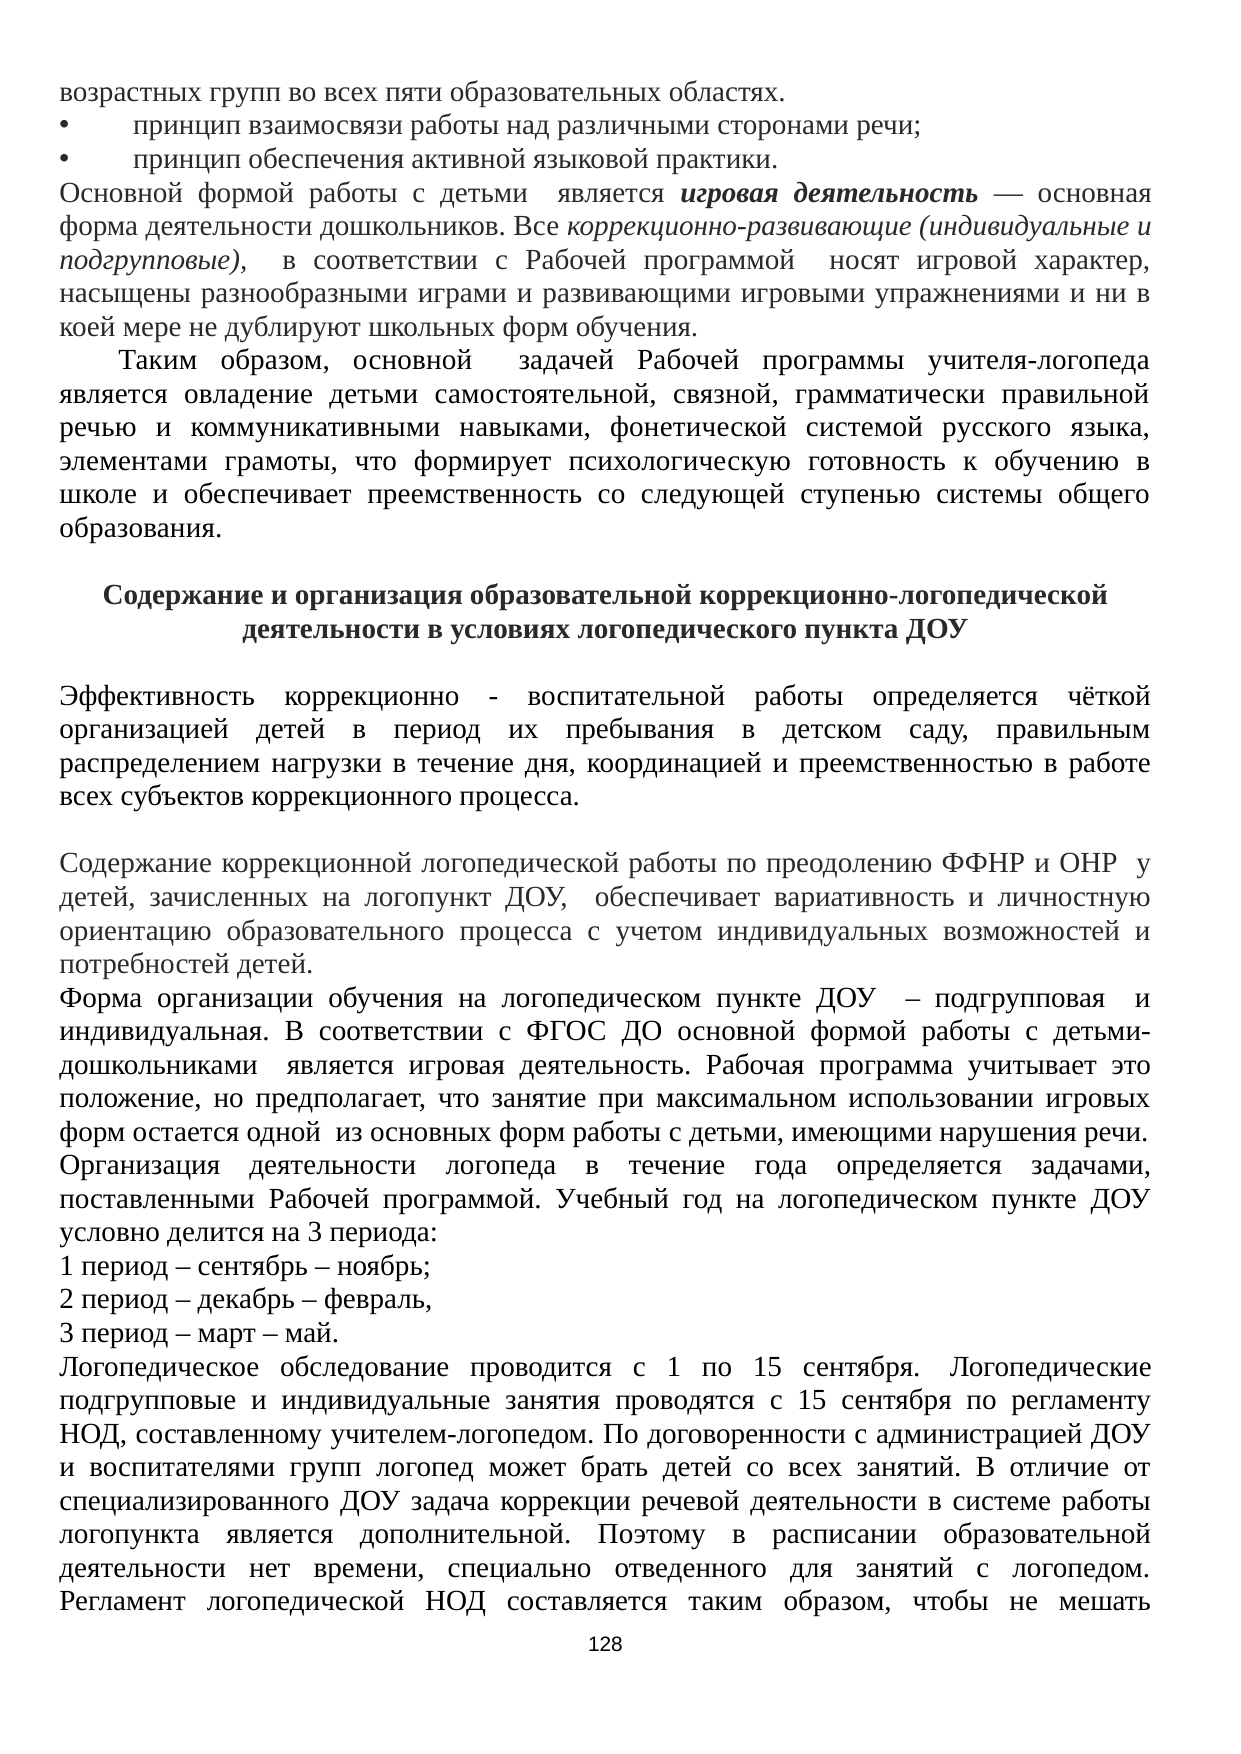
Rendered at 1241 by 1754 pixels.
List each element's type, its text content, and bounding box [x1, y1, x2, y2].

text Эффективность коррекционно - воспитательной работы определяется чёткой организацией детей в период их пребывания в детском саду, правильным распределением нагрузки в течение дня, координацией и преемственностью в работе всех субъектов коррекционного процесса. [59, 678, 1152, 812]
text Основной формой работы с детьми является игровая деятельность — основная форма деятельности дошкольников. Все коррекционно-развивающие (индивидуальные и подгрупповые), в соответствии с Рабочей программой носят игровой характер, насыщены разнообразными играми и развивающими игровыми упражнениями и ни в коей мере не дублируют школьных форм обучения. [59, 175, 1152, 342]
text 2 период – декабрь – февраль, [59, 1282, 1152, 1315]
text Форма организации обучения на логопедическом пункте ДОУ – подгрупповая и индивидуальная. В соответствии с ФГОС ДО основной формой работы с детьми-дошкольниками является игровая деятельность. Рабочая программа учитывает это положение, но предполагает, что занятие при максимальном использовании игровых форм остается одной из основных форм работы с детьми, имеющими нарушения речи. [59, 980, 1152, 1147]
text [59, 1349, 1152, 1617]
text 3 период – март – май. [59, 1315, 1152, 1349]
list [59, 74, 1152, 107]
list принцип обеспечения активной языковой практики. [59, 141, 1152, 175]
text Организация деятельности логопеда в течение года определяется задачами, поставленными Рабочей программой. Учебный год на логопедическом пункте ДОУ условно делится на 3 периода: [59, 1147, 1152, 1248]
text Содержание и организация образовательной коррекционно-логопедической деятельности в условиях логопедического пункта ДОУ [59, 577, 1152, 644]
text Таким образом, основной задачей Рабочей программы учителя-логопеда является овладение детьми самостоятельной, связной, грамматически правильной речью и коммуникативными навыками, фонетической системой русского языка, элементами грамоты, что формирует психологическую готовность к обучению в школе и обеспечивает преемственность со следующей ступенью системы общего образования. [59, 342, 1152, 544]
text 1 период – сентябрь – ноябрь; [59, 1248, 1152, 1282]
list принцип взаимосвязи работы над различными сторонами речи; [59, 107, 1152, 141]
text Содержание коррекционной логопедической работы по преодолению ФФНР и ОНР у детей, зачисленных на логопункт ДОУ, обеспечивает вариативность и личностную ориентацию образовательного процесса с учетом индивидуальных возможностей и потребностей детей. [59, 846, 1152, 980]
